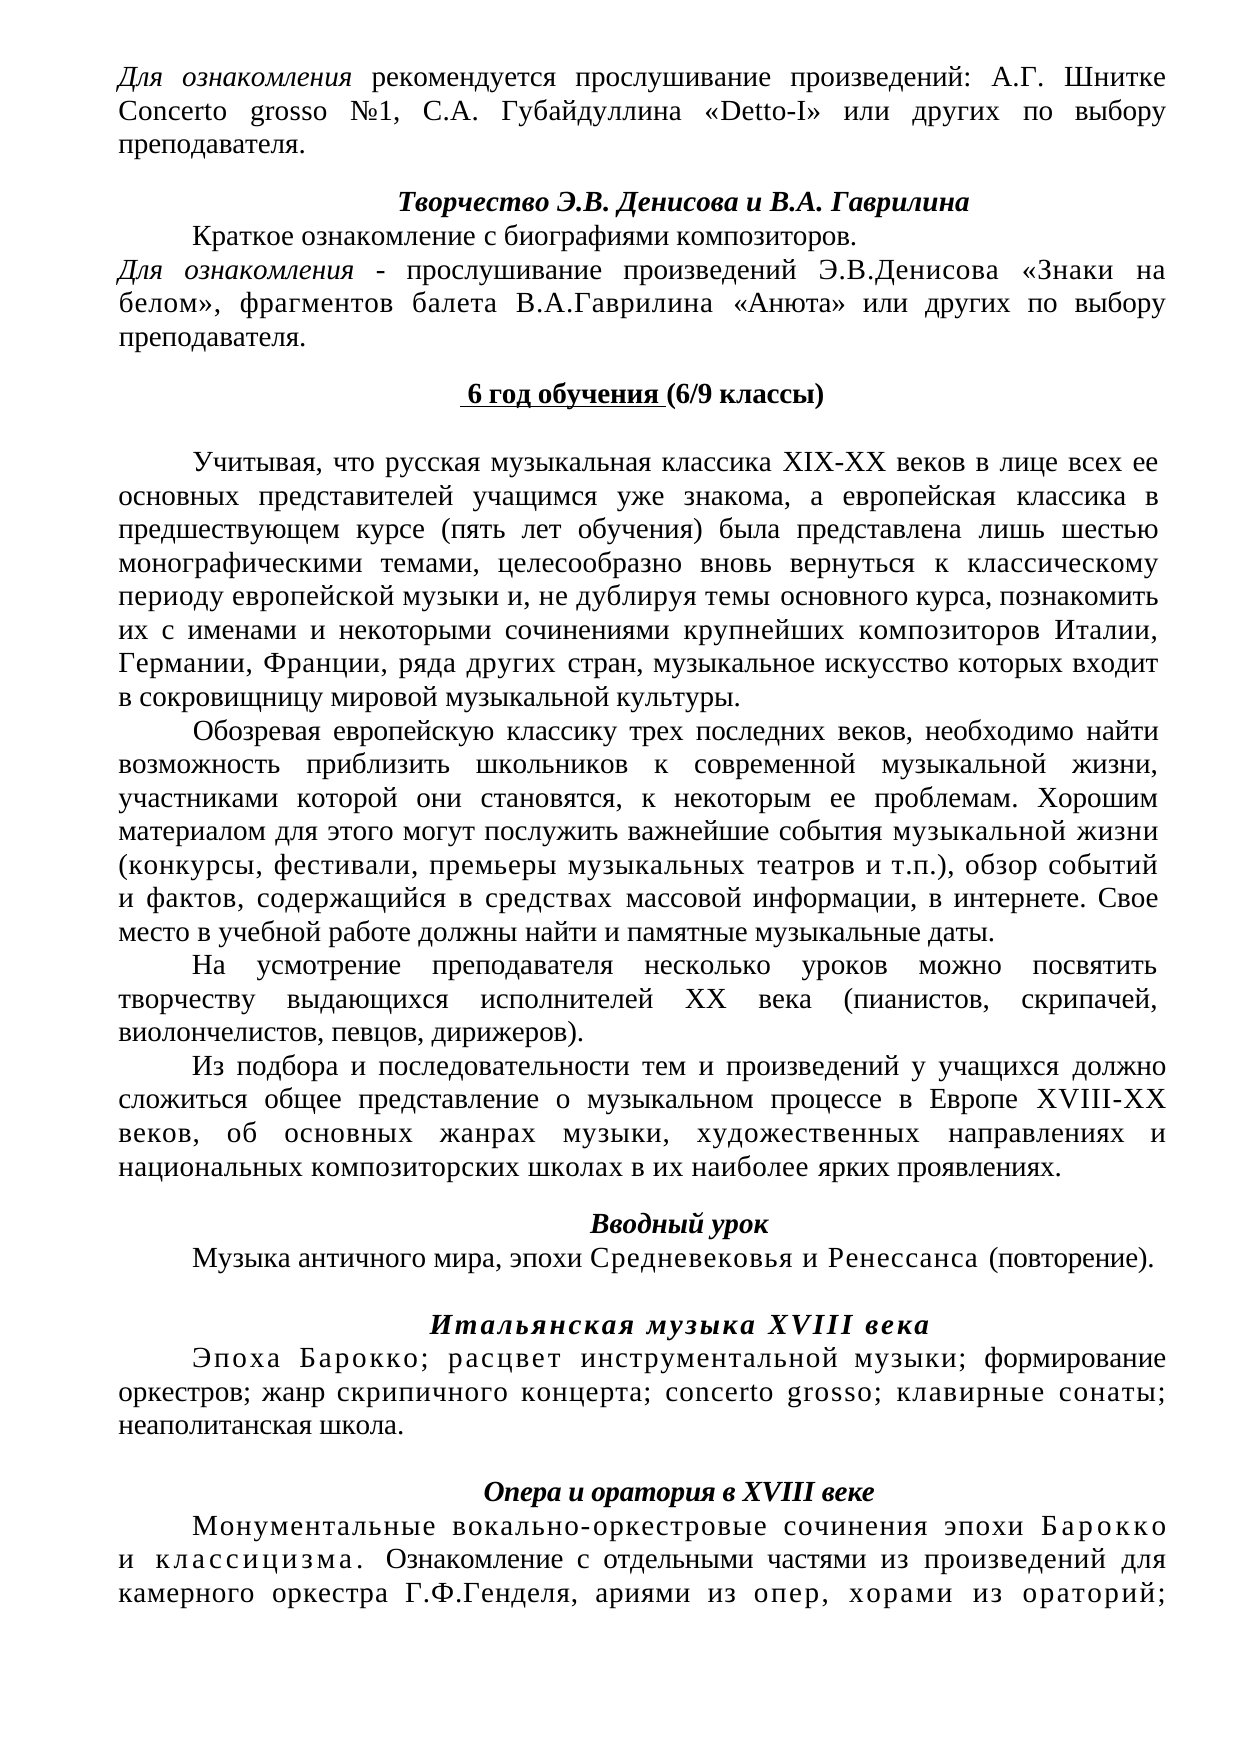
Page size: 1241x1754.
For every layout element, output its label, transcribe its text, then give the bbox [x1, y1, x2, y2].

text Из подбора и последовательности тем и произведений у учащихся должно сложиться общее представление о музыкальном процессе в Европе XVIII-XX веков, об основных жанрах музыки, художественных направлениях и национальных композиторских школах в их наиболее ярких проявлениях. [118, 1048, 1166, 1182]
text Музыка античного мира, эпохи Средневековья и Ренессанса (повторение). [118, 1240, 1166, 1273]
text Итальянская музыка XVIII века [118, 1307, 1166, 1340]
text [118, 1508, 1166, 1609]
text Вводный урок [118, 1206, 1166, 1240]
text На усмотрение преподавателя несколько уроков можно посвятить творчеству выдающихся исполнителей ХХ века (пианистов, скрипачей, виолончелистов, певцов, дирижеров). [118, 947, 1158, 1048]
text Краткое ознакомление с биографиями композиторов. [118, 218, 1165, 252]
text Для ознакомления рекомендуется прослушивание произведений: А.Г. Шнитке Concerto grosso №1, С.А. Губайдуллина «Detto-I» или других по выбору преподавателя. [118, 59, 1166, 160]
text Учитывая, что русская музыкальная классика XIX-XX веков в лице всех ее основных представителей учащимся уже знакома, а европейская классика в предшествующем курсе (пять лет обучения) была представлена лишь шестью монографическими темами, целесообразно вновь вернуться к классическому периоду европейской музыки и, не дублируя темы основного курса, познакомить их с именами и некоторыми сочинениями крупнейших композиторов Италии, Германии, Франции, ряда других стран, музыкальное искусство которых входит в сокровищницу мировой музыкальной культуры. [118, 444, 1159, 713]
text Обозревая европейскую классику трех последних веков, необходимо найти возможность приблизить школьников к современной музыкальной жизни, участниками которой они становятся, к некоторым ее проблемам. Хорошим материалом для этого могут послужить важнейшие события музыкальной жизни (конкурсы, фестивали, премьеры музыкальных театров и т.п.), обзор событий и фактов, содержащийся в средствах массовой информации, в интернете. Свое место в учебной работе должны найти и памятные музыкальные даты. [118, 713, 1159, 947]
text Опера и оратория в XVIII веке [118, 1474, 1166, 1508]
text Эпоха Барокко; расцвет инструментальной музыки; формирование оркестров; жанр скрипичного концерта; concerto grosso; клавирные сонаты; неаполитанская школа. [118, 1340, 1166, 1441]
text 6 год обучения (6/9 классы) [118, 377, 1166, 410]
text Для ознакомления - прослушивание произведений Э.В.Денисова «Знаки на белом», фрагментов балета В.А.Гаврилина «Анюта» или других по выбору преподавателя. [118, 252, 1166, 353]
text Творчество Э.В. Денисова и В.А. Гаврилина [119, 184, 1165, 218]
